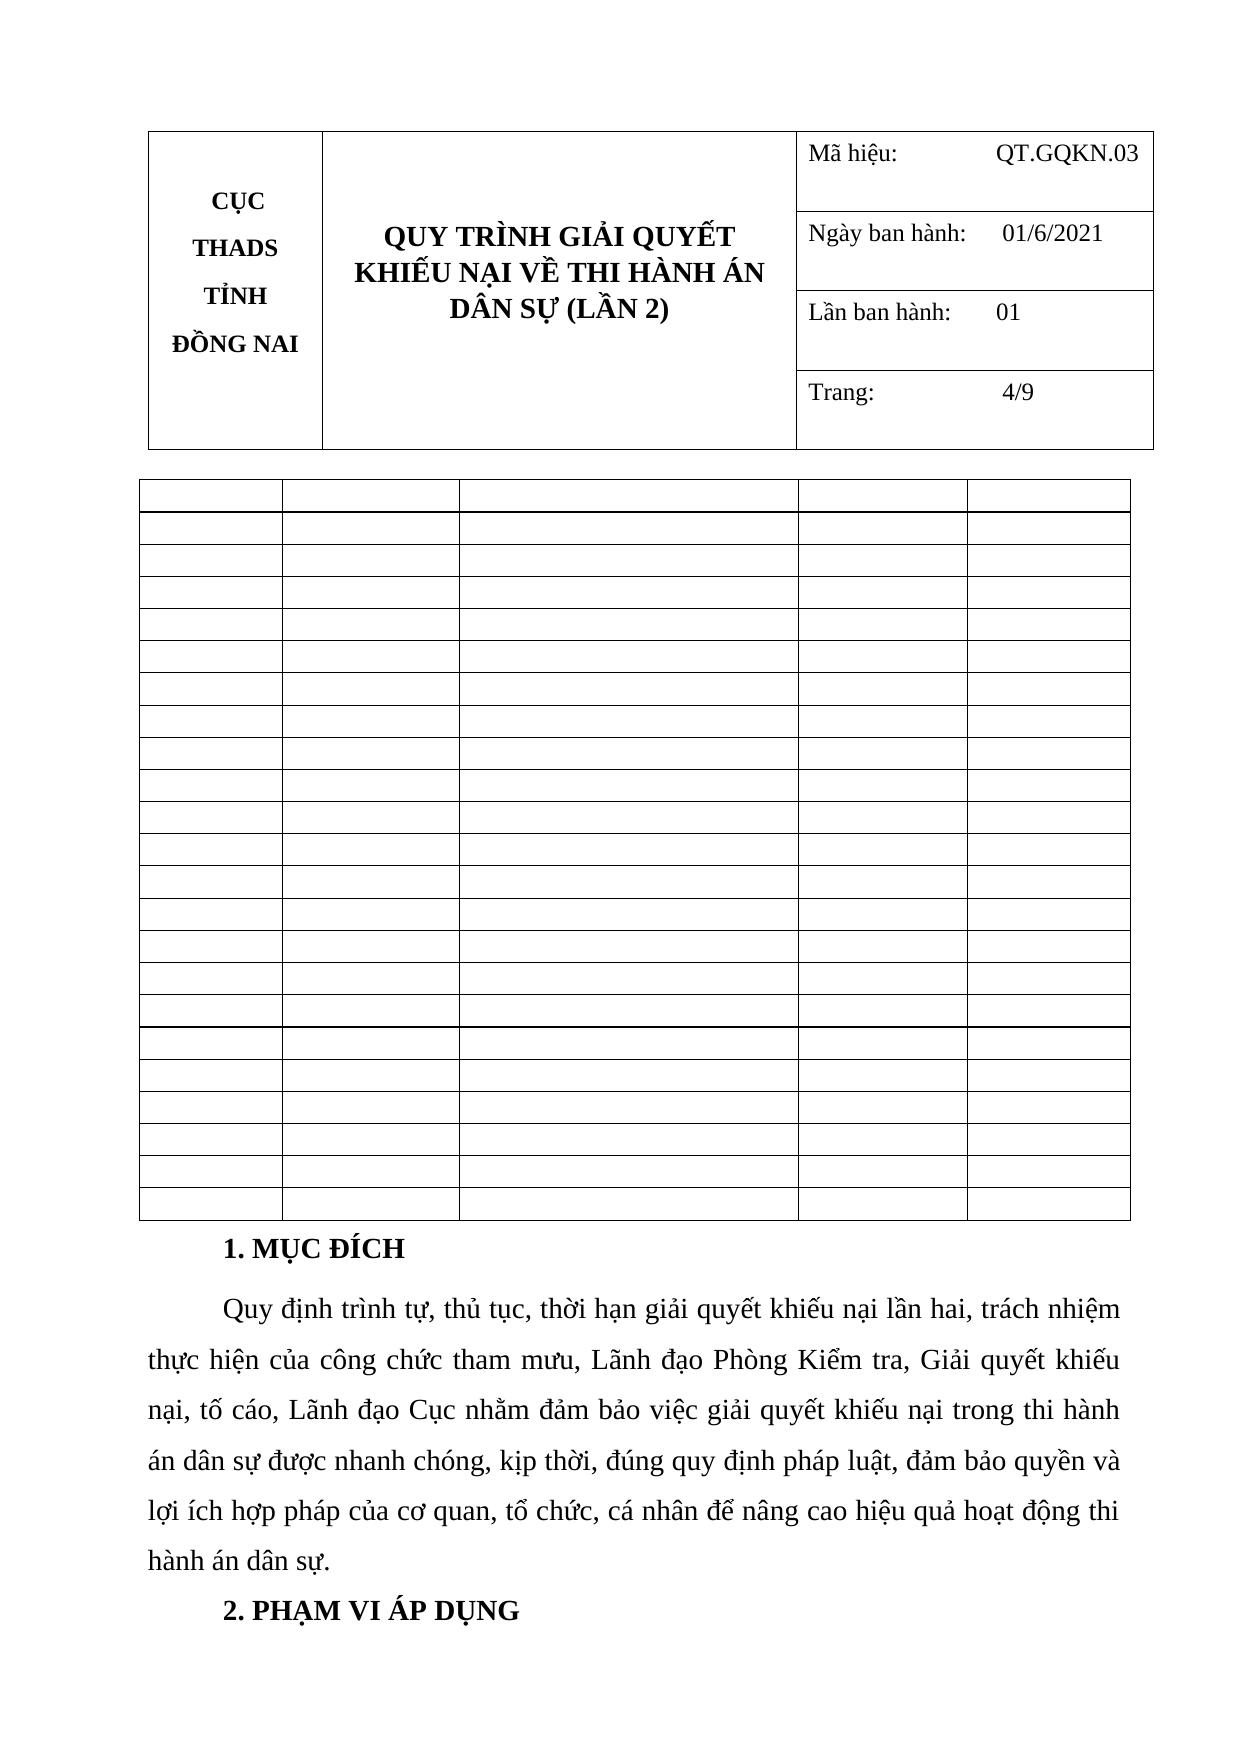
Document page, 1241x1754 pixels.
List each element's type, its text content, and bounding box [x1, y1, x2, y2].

table_cell [283, 1156, 459, 1187]
table_cell [799, 513, 967, 543]
table_cell [140, 480, 282, 511]
table_cell [283, 1028, 459, 1058]
table_cell [283, 963, 459, 994]
table_cell [460, 770, 798, 801]
table_cell [968, 834, 1130, 865]
table_cell [140, 1028, 282, 1058]
table_cell [799, 931, 967, 962]
table_cell [968, 1124, 1130, 1155]
table_cell [283, 641, 459, 672]
table_cell [140, 1060, 282, 1091]
table_cell [968, 513, 1130, 543]
table_cell [140, 770, 282, 801]
table_cell [140, 609, 282, 640]
table_cell [460, 1028, 798, 1058]
text Quy định trình tự, thủ tục, thời hạn giải quyết khiếu nại lần hai, trách nhiệm thực hiện của công chức tham mưu, Lãnh đạo Phòng Kiểm tra, Giải quyết khiếu nại, tố cáo, Lãnh đạo Cục nhằm đảm bảo việc giải quyết khiếu nại trong thi hành án dân sự được nhanh chóng, kịp thời, đúng quy định pháp luật, đảm bảo quyền và lợi ích hợp pháp của cơ quan, tổ chức, cá nhân để nâng cao hiệu quả hoạt động thi hành án dân sự. [148, 1292, 1122, 1577]
table_cell [460, 1092, 798, 1123]
table_cell [968, 1156, 1130, 1187]
table_cell [968, 1028, 1130, 1058]
table_cell [968, 738, 1130, 769]
table_cell [283, 834, 459, 865]
table_cell [799, 770, 967, 801]
table_cell [140, 899, 282, 930]
table_cell [968, 706, 1130, 737]
table_cell [799, 1092, 967, 1123]
table_cell [283, 673, 459, 704]
table_cell [140, 995, 282, 1026]
table_cell [460, 706, 798, 737]
table_cell [283, 1188, 459, 1219]
table_cell [968, 995, 1130, 1026]
table_cell [968, 802, 1130, 833]
table_cell [799, 1124, 967, 1155]
table_cell [283, 931, 459, 962]
table_cell [140, 866, 282, 898]
table_cell [799, 577, 967, 608]
table_cell [283, 866, 459, 898]
table_cell [460, 802, 798, 833]
table_cell [968, 899, 1130, 930]
table_cell [799, 963, 967, 994]
table_cell [799, 738, 967, 769]
table_cell [283, 995, 459, 1026]
table_cell [968, 1188, 1130, 1219]
table_cell [799, 545, 967, 576]
table_cell [283, 1060, 459, 1091]
table_cell [799, 673, 967, 704]
table_cell [283, 1092, 459, 1123]
table_cell [968, 673, 1130, 704]
table_cell [799, 1028, 967, 1058]
table_cell [140, 834, 282, 865]
table_cell [460, 899, 798, 930]
table_cell [283, 577, 459, 608]
table_cell [968, 770, 1130, 801]
table_cell [968, 609, 1130, 640]
table_cell [283, 1124, 459, 1155]
table_cell [283, 513, 459, 543]
table_cell [460, 738, 798, 769]
table_cell [460, 963, 798, 994]
table_cell [799, 802, 967, 833]
table_cell [799, 1156, 967, 1187]
table_cell [140, 577, 282, 608]
table_cell [140, 706, 282, 737]
table_cell [140, 802, 282, 833]
table_cell [140, 545, 282, 576]
table_cell [968, 866, 1130, 898]
table_cell [460, 673, 798, 704]
table_cell [283, 609, 459, 640]
table_cell [460, 577, 798, 608]
table_cell [140, 1188, 282, 1219]
table_cell [140, 931, 282, 962]
table_cell [283, 899, 459, 930]
table_cell [140, 1156, 282, 1187]
table_cell [460, 641, 798, 672]
table_cell [460, 834, 798, 865]
table_cell [140, 673, 282, 704]
table_cell [460, 995, 798, 1026]
table_cell [799, 1060, 967, 1091]
table_cell [460, 545, 798, 576]
table_cell [140, 641, 282, 672]
table_cell [460, 513, 798, 543]
table_cell [799, 609, 967, 640]
table_cell [968, 931, 1130, 962]
table_cell [283, 770, 459, 801]
table_cell [460, 1060, 798, 1091]
table_cell [799, 706, 967, 737]
table_cell [140, 513, 282, 543]
table_cell [968, 1060, 1130, 1091]
table_cell [799, 1188, 967, 1219]
text 2. PHẠM VI ÁP DỤNG [148, 1593, 1122, 1627]
text 1. MỤC ĐÍCH [148, 1231, 1122, 1264]
table_cell [283, 545, 459, 576]
table_cell [460, 931, 798, 962]
table_cell [140, 963, 282, 994]
table_cell [968, 1092, 1130, 1123]
table_cell [283, 480, 459, 511]
table_cell [799, 995, 967, 1026]
table_cell [460, 866, 798, 898]
table_cell [283, 706, 459, 737]
table_cell [460, 609, 798, 640]
table_cell [140, 1092, 282, 1123]
table_cell [968, 577, 1130, 608]
table_cell [968, 963, 1130, 994]
table_cell [140, 738, 282, 769]
table_cell [799, 866, 967, 898]
table_cell [799, 834, 967, 865]
table_cell [799, 480, 967, 511]
table_cell [799, 641, 967, 672]
table_cell [460, 480, 798, 511]
table_cell [283, 738, 459, 769]
table_cell [968, 641, 1130, 672]
table_cell [968, 545, 1130, 576]
table_cell [460, 1156, 798, 1187]
table_cell [460, 1188, 798, 1219]
table_cell [283, 802, 459, 833]
table_cell [799, 899, 967, 930]
table_cell [460, 1124, 798, 1155]
table_cell [140, 1124, 282, 1155]
table_cell [968, 480, 1130, 511]
